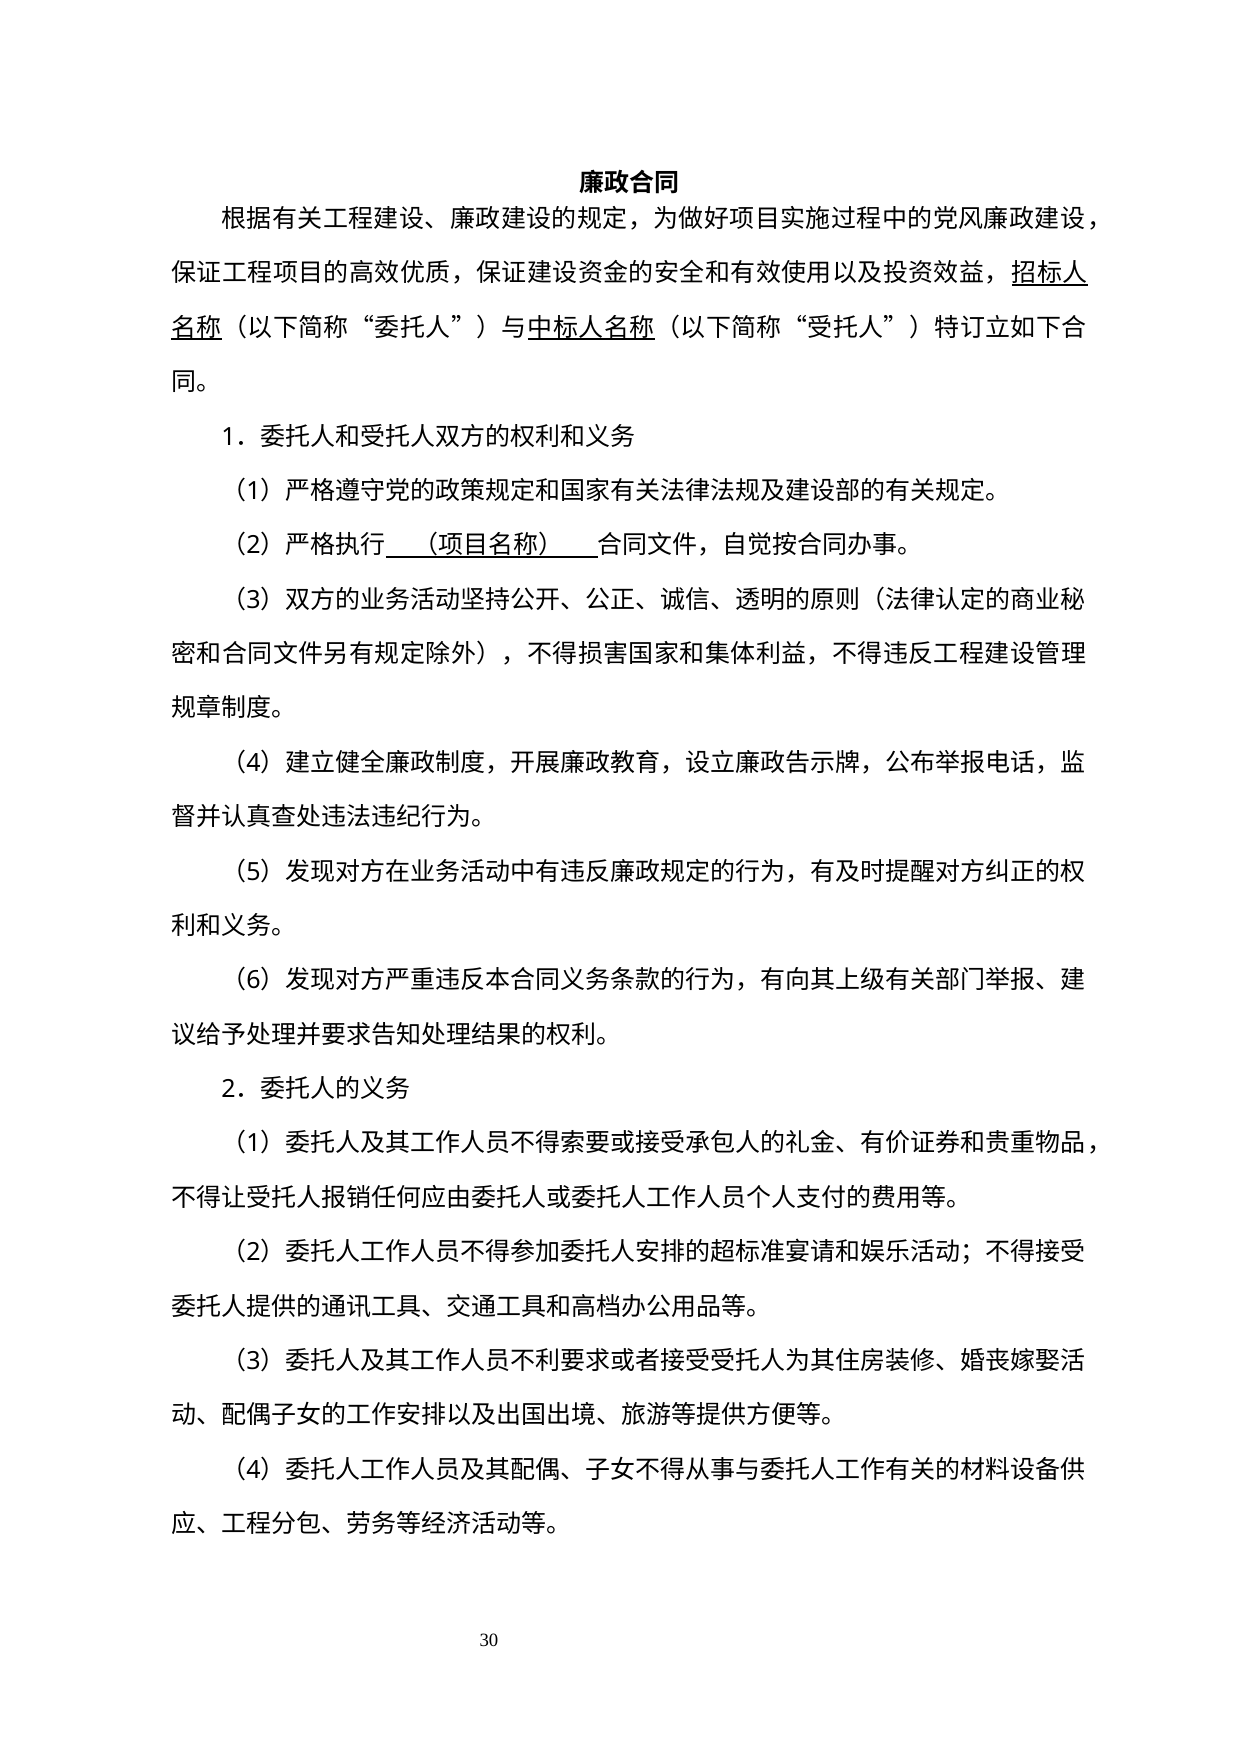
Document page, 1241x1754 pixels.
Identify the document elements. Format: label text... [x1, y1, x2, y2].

text （3）委托人及其工作人员不利要求或者接受受托人为其住房装修、婚丧嫁娶活动、配偶子女的工作安排以及出国出境、旅游等提供方便等。 [171, 1340, 1087, 1431]
text （5）发现对方在业务活动中有违反廉政规定的行为，有及时提醒对方纠正的权利和义务。 [171, 851, 1087, 942]
text （1）严格遵守党的政策规定和国家有关法律法规及建设部的有关规定。 [171, 470, 1087, 507]
text （4）建立健全廉政制度，开展廉政教育，设立廉政告示牌，公布举报电话，监督并认真查处违法违纪行为。 [171, 742, 1087, 833]
text 2．委托人的义务 [171, 1068, 1087, 1105]
text （2）严格执行 （项目名称） 合同文件，自觉按合同办事。 [171, 525, 1087, 561]
text （4）委托人工作人员及其配偶、子女不得从事与委托人工作有关的材料设备供应、工程分包、劳务等经济活动等。 [171, 1449, 1087, 1540]
text （1）委托人及其工作人员不得索要或接受承包人的礼金、有价证券和贵重物品，不得让受托人报销任何应由委托人或委托人工作人员个人支付的费用等。 [171, 1123, 1087, 1213]
text （6）发现对方严重违反本合同义务条款的行为，有向其上级有关部门举报、建议给予处理并要求告知处理结果的权利。 [171, 960, 1087, 1050]
text 2018年月日廉政合同 [171, 162, 1087, 198]
text （3）双方的业务活动坚持公开、公正、诚信、透明的原则（法律认定的商业秘密和合同文件另有规定除外），不得损害国家和集体利益，不得违反工程建设管理规章制度。 [171, 579, 1087, 724]
text 根据有关工程建设、廉政建设的规定，为做好项目实施过程中的党风廉政建设，保证工程项目的高效优质，保证建设资金的安全和有效使用以及投资效益，招标人名称（以下简称“委托人”）与中标人名称（以下简称“受托人”）特订立如下合同。 [171, 198, 1087, 398]
text （2）委托人工作人员不得参加委托人安排的超标准宴请和娱乐活动；不得接受委托人提供的通讯工具、交通工具和高档办公用品等。 [171, 1232, 1087, 1322]
text 1．委托人和受托人双方的权利和义务 [171, 416, 1087, 452]
